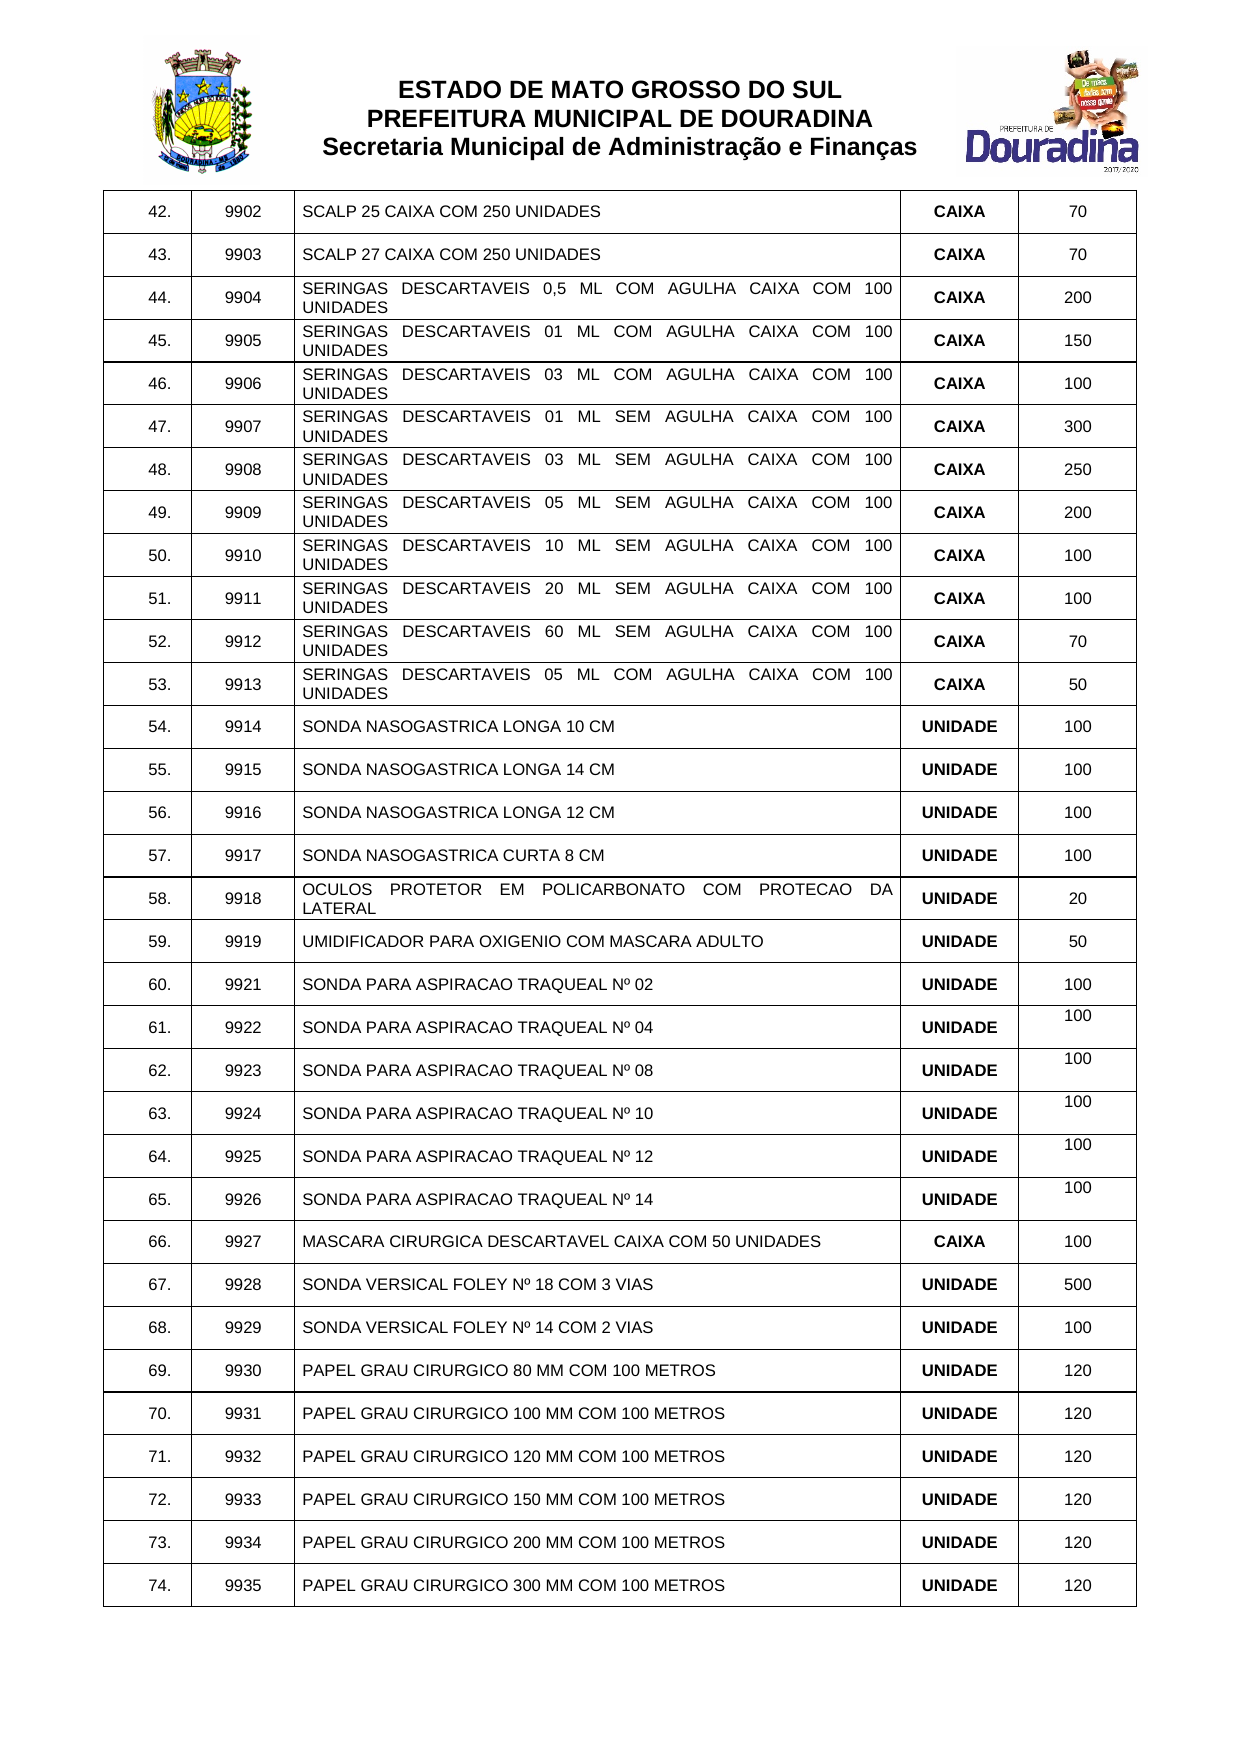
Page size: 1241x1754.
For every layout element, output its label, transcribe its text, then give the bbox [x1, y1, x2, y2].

table_cell 9929 [192, 1307, 294, 1348]
table_cell [104, 1006, 191, 1048]
table_cell 100 [1019, 577, 1136, 619]
table_cell UNIDADE [901, 1307, 1018, 1348]
table_cell 9913 [192, 663, 294, 705]
table_cell SONDA PARA ASPIRACAO TRAQUEAL Nº 12 [295, 1135, 900, 1177]
table_cell 9914 [192, 706, 294, 748]
table_cell [104, 1264, 191, 1306]
table_cell 100 [1019, 1221, 1136, 1263]
table_cell [104, 878, 191, 919]
table_cell 9927 [192, 1221, 294, 1263]
table_cell PAPEL GRAU CIRURGICO 200 MM COM 100 METROS [295, 1521, 900, 1563]
table_cell 100 [1019, 1178, 1136, 1220]
table_cell [104, 363, 191, 404]
table_cell CAIXA [901, 577, 1018, 619]
table_cell PAPEL GRAU CIRURGICO 80 MM COM 100 METROS [295, 1350, 900, 1391]
table_cell SERINGAS DESCARTAVEIS 05 ML SEM AGULHA CAIXA COM 100 UNIDADES [295, 491, 900, 533]
table_cell CAIXA [901, 620, 1018, 662]
table_cell [104, 620, 191, 662]
table_cell CAIXA [901, 234, 1018, 276]
table_cell 9922 [192, 1006, 294, 1048]
table_cell [104, 835, 191, 876]
table_cell [104, 1350, 191, 1391]
table_cell [104, 1178, 191, 1220]
table_cell SERINGAS DESCARTAVEIS 03 ML SEM AGULHA CAIXA COM 100 UNIDADES [295, 448, 900, 490]
table_cell SERINGAS DESCARTAVEIS 60 ML SEM AGULHA CAIXA COM 100 UNIDADES [295, 620, 900, 662]
table_cell SERINGAS DESCARTAVEIS 01 ML SEM AGULHA CAIXA COM 100 UNIDADES [295, 405, 900, 447]
table_cell UNIDADE [901, 1264, 1018, 1306]
table_cell 100 [1019, 835, 1136, 876]
table_cell [104, 277, 191, 318]
table_cell SONDA NASOGASTRICA LONGA 14 CM [295, 749, 900, 791]
table_cell SONDA VERSICAL FOLEY Nº 14 COM 2 VIAS [295, 1307, 900, 1348]
table_cell 100 [1019, 792, 1136, 833]
table_cell SERINGAS DESCARTAVEIS 10 ML SEM AGULHA CAIXA COM 100 UNIDADES [295, 534, 900, 576]
table_cell CAIXA [901, 320, 1018, 361]
table_cell 9932 [192, 1435, 294, 1477]
table_cell SONDA VERSICAL FOLEY Nº 18 COM 3 VIAS [295, 1264, 900, 1306]
table_cell 9916 [192, 792, 294, 833]
table_cell [104, 491, 191, 533]
table_cell 9923 [192, 1049, 294, 1091]
table_cell 100 [1019, 749, 1136, 791]
table_cell [104, 963, 191, 1005]
table_cell [104, 577, 191, 619]
table_cell SCALP 27 CAIXA COM 250 UNIDADES [295, 234, 900, 276]
table_cell UNIDADE [901, 706, 1018, 748]
table_cell SONDA NASOGASTRICA CURTA 8 CM [295, 835, 900, 876]
table_cell 9919 [192, 920, 294, 962]
table_cell PAPEL GRAU CIRURGICO 100 MM COM 100 METROS [295, 1393, 900, 1434]
table_cell 120 [1019, 1350, 1136, 1391]
table_cell 9933 [192, 1478, 294, 1520]
table_cell SERINGAS DESCARTAVEIS 20 ML SEM AGULHA CAIXA COM 100 UNIDADES [295, 577, 900, 619]
table_cell PAPEL GRAU CIRURGICO 120 MM COM 100 METROS [295, 1435, 900, 1477]
table_cell CAIXA [901, 491, 1018, 533]
table_cell 100 [1019, 1135, 1136, 1177]
table_cell 9931 [192, 1393, 294, 1434]
table_cell 9911 [192, 577, 294, 619]
table_cell 9903 [192, 234, 294, 276]
table_cell SERINGAS DESCARTAVEIS 03 ML COM AGULHA CAIXA COM 100 UNIDADES [295, 363, 900, 404]
table_cell [104, 191, 191, 233]
table_cell 70 [1019, 234, 1136, 276]
table_cell UNIDADE [901, 1006, 1018, 1048]
table_cell 120 [1019, 1435, 1136, 1477]
table_cell 250 [1019, 448, 1136, 490]
table_cell SONDA NASOGASTRICA LONGA 12 CM [295, 792, 900, 833]
table_cell [104, 1049, 191, 1091]
table_cell UNIDADE [901, 1435, 1018, 1477]
table_cell [104, 234, 191, 276]
table_cell 9907 [192, 405, 294, 447]
table_cell [104, 1307, 191, 1348]
table_cell 120 [1019, 1521, 1136, 1563]
table_cell 100 [1019, 1006, 1136, 1048]
table_cell [104, 448, 191, 490]
table_cell PAPEL GRAU CIRURGICO 300 MM COM 100 METROS [295, 1564, 900, 1606]
table_cell 50 [1019, 663, 1136, 705]
table_cell 200 [1019, 277, 1136, 318]
table_cell CAIXA [901, 448, 1018, 490]
table_cell CAIXA [901, 405, 1018, 447]
table_cell 9928 [192, 1264, 294, 1306]
table_cell OCULOS PROTETOR EM POLICARBONATO COM PROTECAO DA LATERAL [295, 878, 900, 919]
table_cell UNIDADE [901, 749, 1018, 791]
table_cell SONDA PARA ASPIRACAO TRAQUEAL Nº 14 [295, 1178, 900, 1220]
table_cell CAIXA [901, 534, 1018, 576]
table_cell 300 [1019, 405, 1136, 447]
table_cell SONDA PARA ASPIRACAO TRAQUEAL Nº 04 [295, 1006, 900, 1048]
table_cell [104, 1092, 191, 1134]
table_cell PAPEL GRAU CIRURGICO 150 MM COM 100 METROS [295, 1478, 900, 1520]
table_cell 9906 [192, 363, 294, 404]
table_cell SERINGAS DESCARTAVEIS 0,5 ML COM AGULHA CAIXA COM 100 UNIDADES [295, 277, 900, 318]
table_cell UNIDADE [901, 878, 1018, 919]
table_cell SONDA PARA ASPIRACAO TRAQUEAL Nº 02 [295, 963, 900, 1005]
table_cell SERINGAS DESCARTAVEIS 01 ML COM AGULHA CAIXA COM 100 UNIDADES [295, 320, 900, 361]
table_cell UNIDADE [901, 1092, 1018, 1134]
table_cell SCALP 25 CAIXA COM 250 UNIDADES [295, 191, 900, 233]
table_cell 100 [1019, 1049, 1136, 1091]
table_cell UNIDADE [901, 1393, 1018, 1434]
table_cell CAIXA [901, 363, 1018, 404]
table_cell UNIDADE [901, 1521, 1018, 1563]
table_cell 120 [1019, 1393, 1136, 1434]
table_cell CAIXA [901, 1221, 1018, 1263]
table_cell UNIDADE [901, 920, 1018, 962]
table_cell [104, 1478, 191, 1520]
table_cell 9902 [192, 191, 294, 233]
table_cell CAIXA [901, 191, 1018, 233]
table_cell [104, 1564, 191, 1606]
table_cell [104, 534, 191, 576]
table_cell SONDA NASOGASTRICA LONGA 10 CM [295, 706, 900, 748]
table_cell 120 [1019, 1564, 1136, 1606]
table_cell UNIDADE [901, 1178, 1018, 1220]
table_cell UNIDADE [901, 1350, 1018, 1391]
table_cell 9934 [192, 1521, 294, 1563]
table_cell [104, 920, 191, 962]
table_cell 200 [1019, 491, 1136, 533]
table_cell 9930 [192, 1350, 294, 1391]
table_cell 70 [1019, 620, 1136, 662]
picture [955, 46, 1149, 177]
table_cell [104, 663, 191, 705]
table_cell [104, 320, 191, 361]
table_cell [104, 749, 191, 791]
table_cell 9926 [192, 1178, 294, 1220]
table_cell 20 [1019, 878, 1136, 919]
table_cell 9905 [192, 320, 294, 361]
table_cell CAIXA [901, 663, 1018, 705]
table_cell UNIDADE [901, 835, 1018, 876]
table_cell [104, 792, 191, 833]
table_cell UNIDADE [901, 1564, 1018, 1606]
table_cell [104, 1221, 191, 1263]
table_cell 9904 [192, 277, 294, 318]
table_cell MASCARA CIRURGICA DESCARTAVEL CAIXA COM 50 UNIDADES [295, 1221, 900, 1263]
table_cell UNIDADE [901, 792, 1018, 833]
table_cell 9925 [192, 1135, 294, 1177]
table_cell 100 [1019, 706, 1136, 748]
picture [143, 35, 260, 185]
table_cell SERINGAS DESCARTAVEIS 05 ML COM AGULHA CAIXA COM 100 UNIDADES [295, 663, 900, 705]
table_cell 9910 [192, 534, 294, 576]
table_cell 500 [1019, 1264, 1136, 1306]
table_cell 9918 [192, 878, 294, 919]
table_cell UNIDADE [901, 963, 1018, 1005]
table_cell 9924 [192, 1092, 294, 1134]
table_cell 120 [1019, 1478, 1136, 1520]
table_cell 9917 [192, 835, 294, 876]
table_cell SONDA PARA ASPIRACAO TRAQUEAL Nº 10 [295, 1092, 900, 1134]
table_cell 9909 [192, 491, 294, 533]
table_cell 9921 [192, 963, 294, 1005]
table_cell 100 [1019, 963, 1136, 1005]
table_cell [104, 1135, 191, 1177]
table_cell CAIXA [901, 277, 1018, 318]
table_cell 50 [1019, 920, 1136, 962]
table_cell 100 [1019, 363, 1136, 404]
table_cell 70 [1019, 191, 1136, 233]
table_cell [104, 706, 191, 748]
table_cell [104, 1521, 191, 1563]
table_cell 150 [1019, 320, 1136, 361]
table_cell UNIDADE [901, 1135, 1018, 1177]
table_cell 9912 [192, 620, 294, 662]
table_cell UMIDIFICADOR PARA OXIGENIO COM MASCARA ADULTO [295, 920, 900, 962]
table_cell [104, 405, 191, 447]
table_cell 9908 [192, 448, 294, 490]
table_cell 100 [1019, 534, 1136, 576]
table_cell UNIDADE [901, 1478, 1018, 1520]
table_cell UNIDADE [901, 1049, 1018, 1091]
table_cell 100 [1019, 1307, 1136, 1348]
table_cell 100 [1019, 1092, 1136, 1134]
table_cell SONDA PARA ASPIRACAO TRAQUEAL Nº 08 [295, 1049, 900, 1091]
table_cell 9915 [192, 749, 294, 791]
table_cell 9935 [192, 1564, 294, 1606]
table_cell [104, 1393, 191, 1434]
table_cell [104, 1435, 191, 1477]
